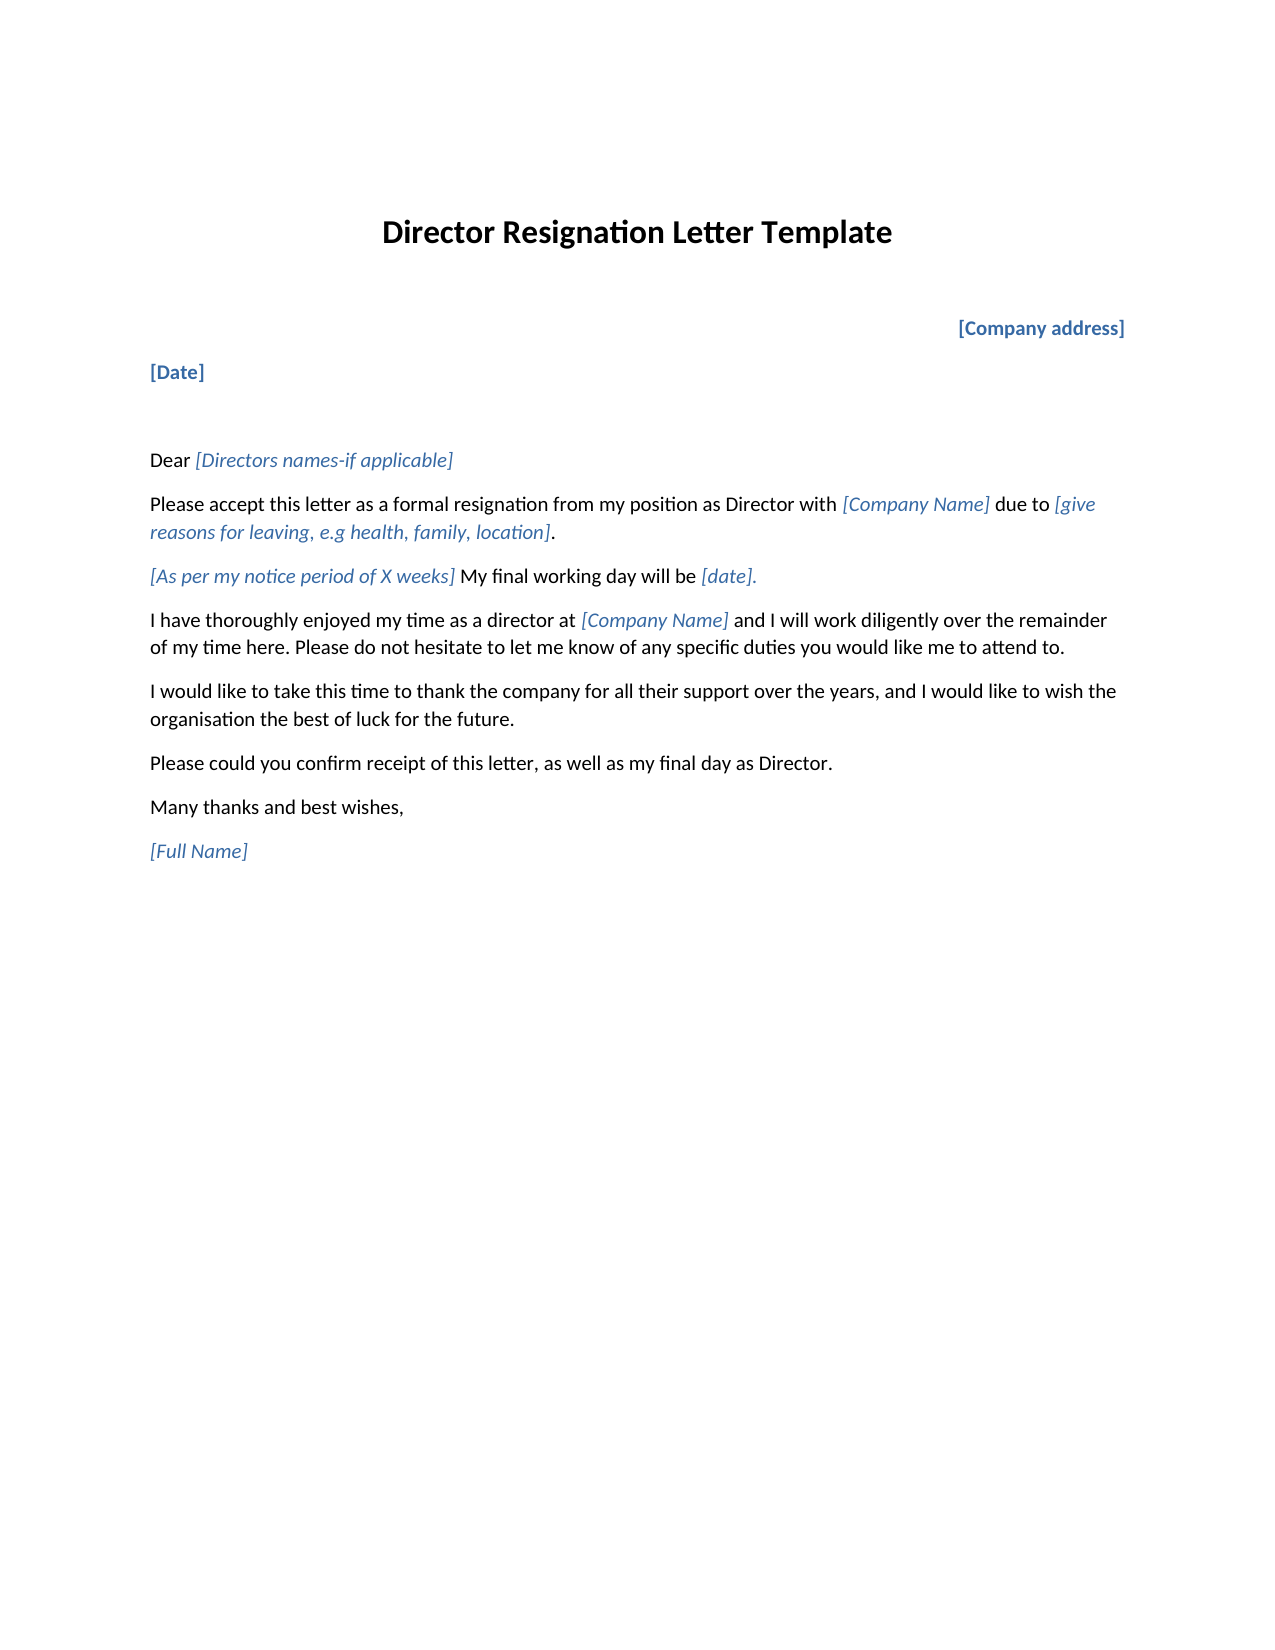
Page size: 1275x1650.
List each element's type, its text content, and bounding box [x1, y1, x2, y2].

text Please accept this letter as a formal resignation from my position as Director with [Company Name] due to [give reasons for leaving, e.g health, family, location]. [150, 492, 1125, 544]
text [Date] [150, 359, 1125, 385]
text [Full Name] [150, 838, 1125, 863]
text Dear [Directors names-if applicable] [150, 447, 1125, 473]
text Director Resignation Letter Template [150, 211, 1125, 251]
text [As per my notice period of X weeks] My final working day will be [date]. [150, 563, 1125, 588]
text I would like to take this time to thank the company for all their support over the years, and I would like to wish the organisation the best of luck for the future. [150, 678, 1125, 731]
text Many thanks and best wishes, [150, 794, 1125, 819]
text Please could you confirm receipt of this letter, as well as my final day as Director. [150, 750, 1125, 775]
text [Company address] [150, 315, 1125, 341]
text I have thoroughly enjoyed my time as a director at [Company Name] and I will work diligently over the remainder of my time here. Please do not hesitate to let me know of any specific duties you would like me to attend to. [150, 607, 1125, 660]
